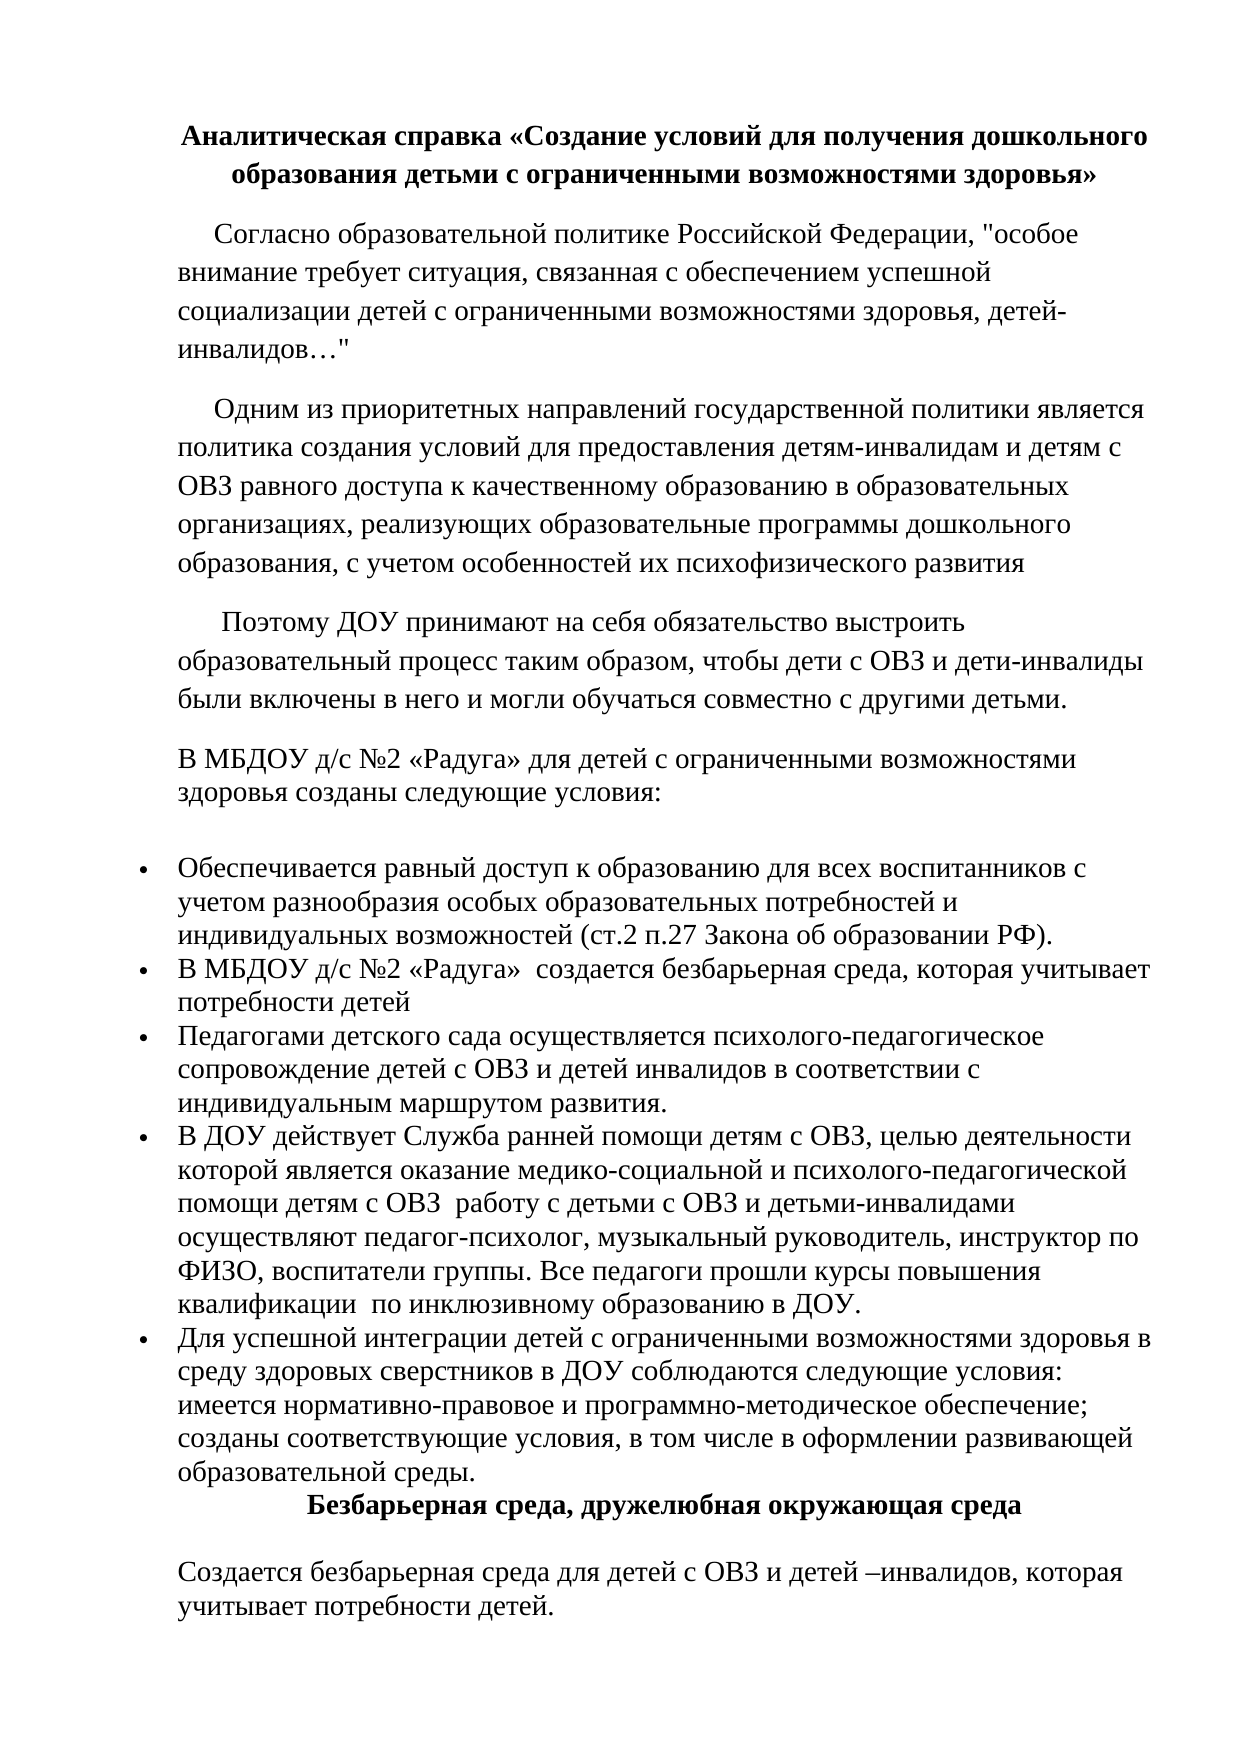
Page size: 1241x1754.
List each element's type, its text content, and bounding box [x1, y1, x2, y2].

list Педагогами детского сада осуществляется психолого-педагогическое сопровождение детей с ОВЗ и детей инвалидов в соответствии с индивидуальным маршрутом развития. [140, 1018, 1152, 1118]
text Одним из приоритетных направлений государственной политики является политика создания условий для предоставления детям-инвалидам и детям с ОВЗ равного доступа к качественному образованию в образовательных организациях, реализующих образовательные программы дошкольного образования, с учетом особенностей их психофизического развития [177, 391, 1152, 579]
text Безбарьерная среда, дружелюбная окружающая среда [177, 1487, 1152, 1521]
list В МБДОУ д/с №2 «Радуга» создается безбарьерная среда, которая учитывает потребности детей [140, 951, 1152, 1018]
list Обеспечивается равный доступ к образованию для всех воспитанников с учетом разнообразия особых образовательных потребностей и индивидуальных возможностей (ст.2 п.27 Закона об образовании РФ). [140, 850, 1152, 951]
text Аналитическая справка «Создание условий для получения дошкольного образования детьми с ограниченными возможностями здоровья» [177, 118, 1152, 190]
list В ДОУ действует Служба ранней помощи детям с ОВЗ, целью деятельности которой является оказание медико-социальной и психолого-педагогической помощи детям с ОВЗ работу с детьми с ОВЗ и детьми-инвалидами осуществляют педагог-психолог, музыкальный руководитель, инструктор по ФИЗО, воспитатели группы. Все педагоги прошли курсы повышения квалификации по инклюзивному образованию в ДОУ. [140, 1118, 1152, 1320]
text Создается безбарьерная среда для детей с ОВЗ и детей –инвалидов, которая учитывает потребности детей. [177, 1554, 1152, 1622]
text Поэтому ДОУ принимают на себя обязательство выстроить образовательный процесс таким образом, чтобы дети с ОВЗ и дети-инвалиды были включены в него и могли обучаться совместно с другими детьми. [177, 604, 1152, 715]
text Согласно образовательной политике Российской Федерации, "особое внимание требует ситуация, связанная с обеспечением успешной социализации детей с ограниченными возможностями здоровья, детей-инвалидов…" [177, 216, 1152, 365]
text В МБДОУ д/с №2 «Радуга» для детей с ограниченными возможностями здоровья созданы следующие условия: [177, 741, 1152, 808]
list Для успешной интеграции детей с ограниченными возможностями здоровья в среду здоровых сверстников в ДОУ соблюдаются следующие условия: имеется нормативно-правовое и программно-методическое обеспечение; созданы соответствующие условия, в том числе в оформлении развивающей образовательной среды. [140, 1320, 1152, 1487]
